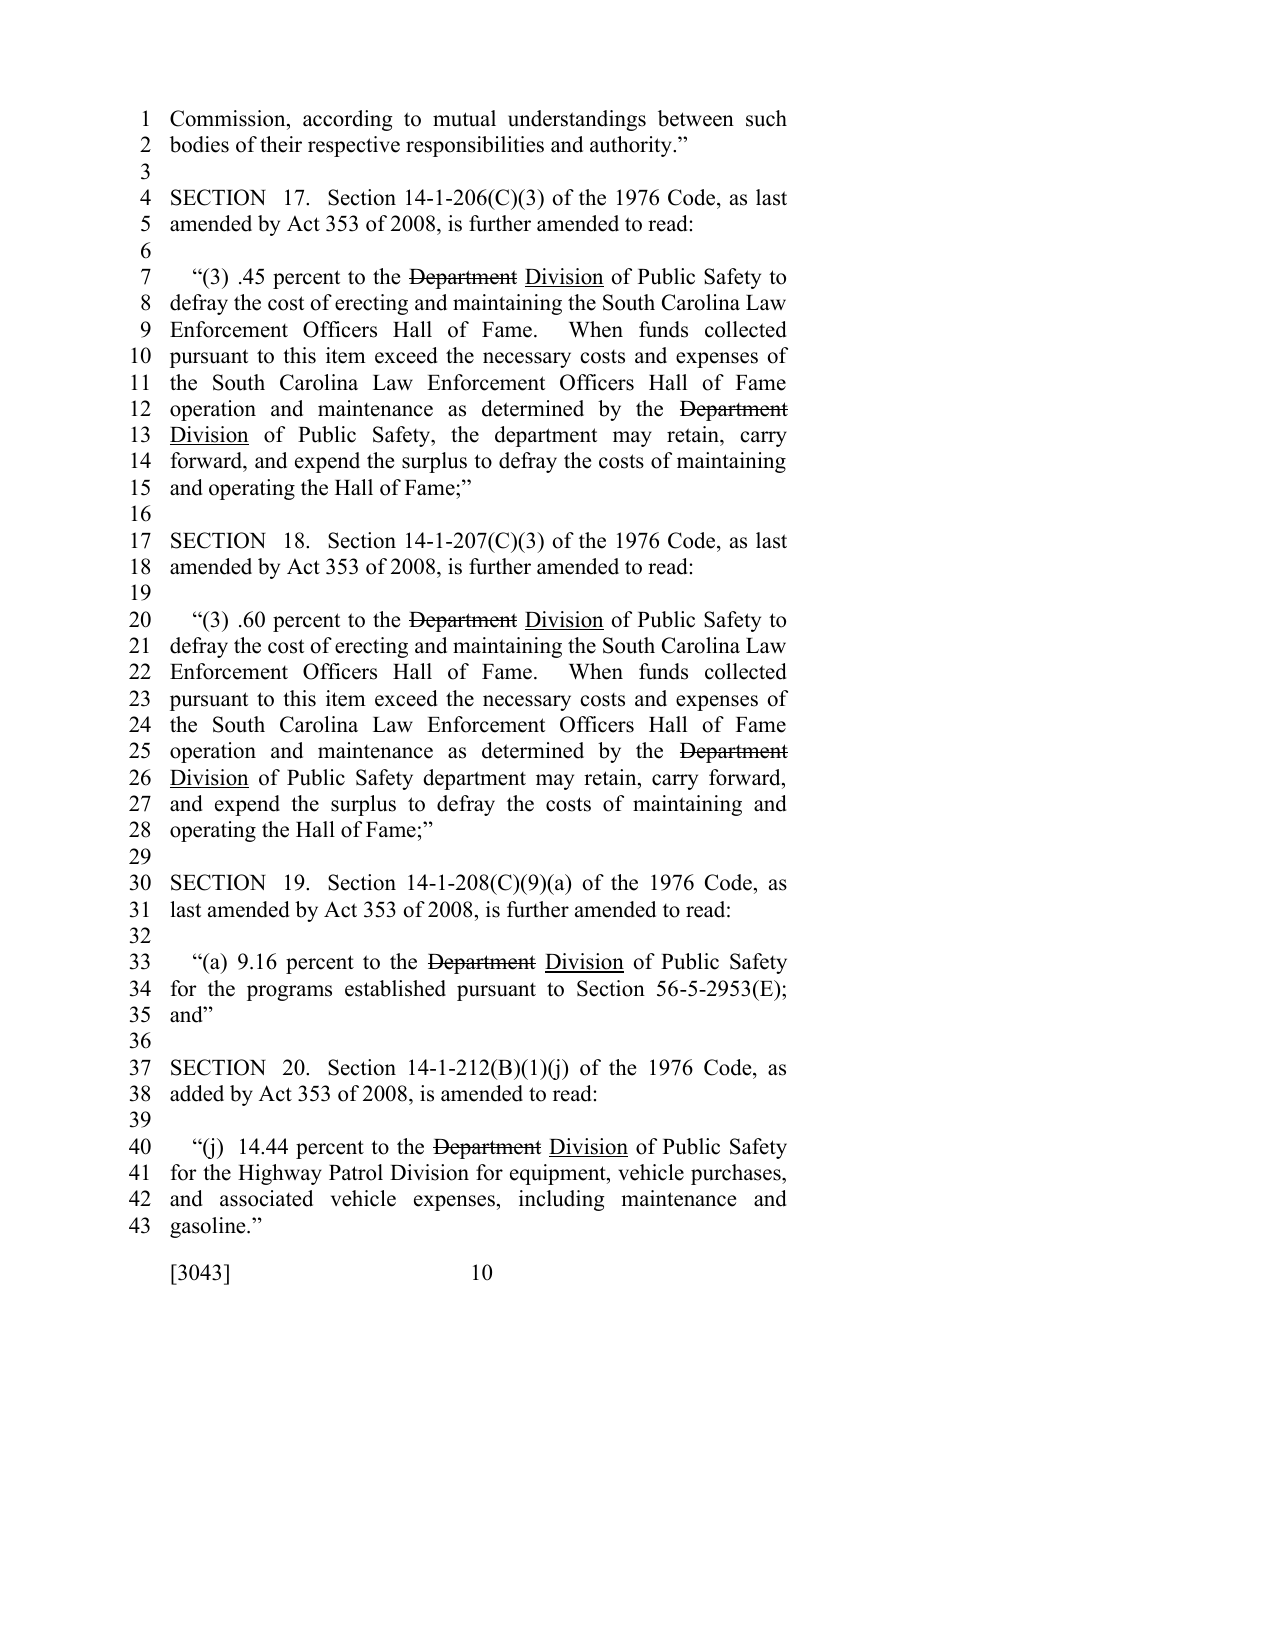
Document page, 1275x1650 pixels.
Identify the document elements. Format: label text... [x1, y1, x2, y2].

text “(a) 9.16 percent to the Department Division of Public Safety for the programs established pursuant to Section 56-5-2953(E); and” [169, 948, 787, 1027]
text SECTION 19. Section 14-1-208(C)(9)(a) of the 1976 Code, as last amended by Act 353 of 2008, is further amended to read: [169, 869, 787, 922]
text “(3) .45 percent to the Department Division of Public Safety to defray the cost of erecting and maintaining the South Carolina Law Enforcement Officers Hall of Fame. When funds collected pursuant to this item exceed the necessary costs and expenses of the South Carolina Law Enforcement Officers Hall of Fame operation and maintenance as determined by the Department Division of Public Safety, the department may retain, carry forward, and expend the surplus to defray the costs of maintaining and operating the Hall of Fame;” [169, 263, 787, 500]
text SECTION 17. Section 14-1-206(C)(3) of the 1976 Code, as last amended by Act 353 of 2008, is further amended to read: [169, 184, 787, 237]
text “(j) 14.44 percent to the Department Division of Public Safety for the Highway Patrol Division for equipment, vehicle purchases, and associated vehicle expenses, including maintenance and gasoline.” [169, 1133, 787, 1238]
text SECTION 18. Section 14-1-207(C)(3) of the 1976 Code, as last amended by Act 353 of 2008, is further amended to read: [169, 527, 787, 579]
text “(3) .60 percent to the Department Division of Public Safety to defray the cost of erecting and maintaining the South Carolina Law Enforcement Officers Hall of Fame. When funds collected pursuant to this item exceed the necessary costs and expenses of the South Carolina Law Enforcement Officers Hall of Fame operation and maintenance as determined by the Department Division of Public Safety department may retain, carry forward, and expend the surplus to defray the costs of maintaining and operating the Hall of Fame;” [169, 606, 787, 843]
text SECTION 20. Section 14-1-212(B)(1)(j) of the 1976 Code, as added by Act 353 of 2008, is amended to read: [169, 1054, 787, 1106]
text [169, 105, 787, 158]
